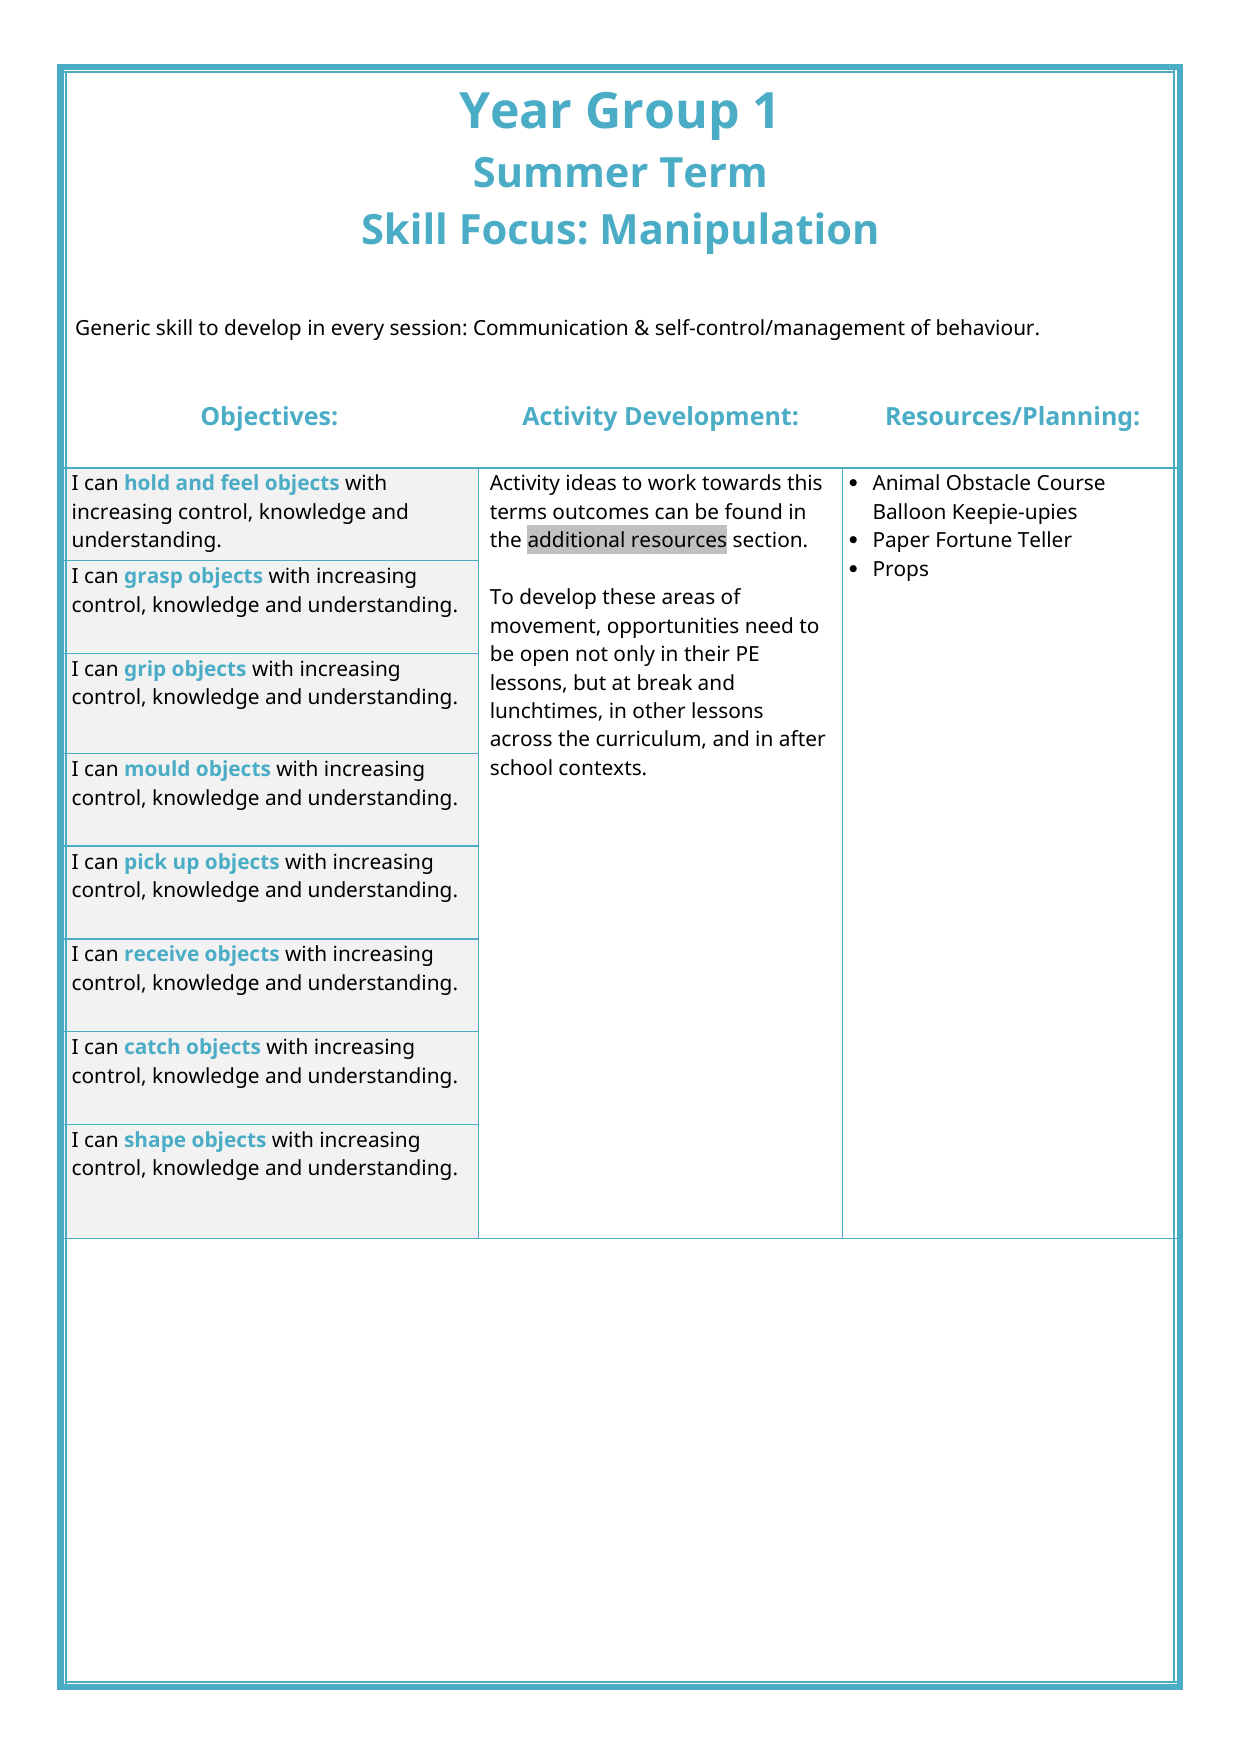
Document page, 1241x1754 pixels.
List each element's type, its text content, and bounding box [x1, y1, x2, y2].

table_cell I can catch objects with increasing control, knowledge and understanding. [67, 1032, 478, 1123]
table_cell I can shape objects with increasing control, knowledge and understanding. [67, 1125, 478, 1238]
table_cell I can grasp objects with increasing control, knowledge and understanding. [67, 561, 478, 652]
table_cell I can mould objects with increasing control, knowledge and understanding. [67, 754, 478, 845]
table_cell I can hold and feel objects with increasing control, knowledge and understanding. [67, 469, 478, 560]
text Summer Term [75, 143, 1165, 200]
text Skill Focus: Manipulation [75, 200, 1165, 257]
table_cell Animal Obstacle Course Balloon Keepie-upies Paper Fortune Teller Props [843, 469, 1173, 1238]
table_cell Activity ideas to work towards this terms outcomes can be found in the additional resources section. To develop these areas of movement, opportunities need to be open not only in their PE lessons, but at break and lunchtimes, in other lessons across the curriculum, and in after school contexts. [479, 469, 842, 1238]
text Year Group 1 [75, 75, 1165, 143]
table_cell I can pick up objects with increasing control, knowledge and understanding. [67, 847, 478, 938]
table_header Objectives: [67, 399, 478, 467]
text Generic skill to develop in every session: Communication & self-control/management of behaviour. [75, 313, 1165, 342]
table_cell I can receive objects with increasing control, knowledge and understanding. [67, 940, 478, 1031]
table_header Activity Development: [478, 399, 843, 467]
table_header Resources/Planning: [843, 399, 1173, 467]
table_cell I can grip objects with increasing control, knowledge and understanding. [67, 654, 478, 753]
